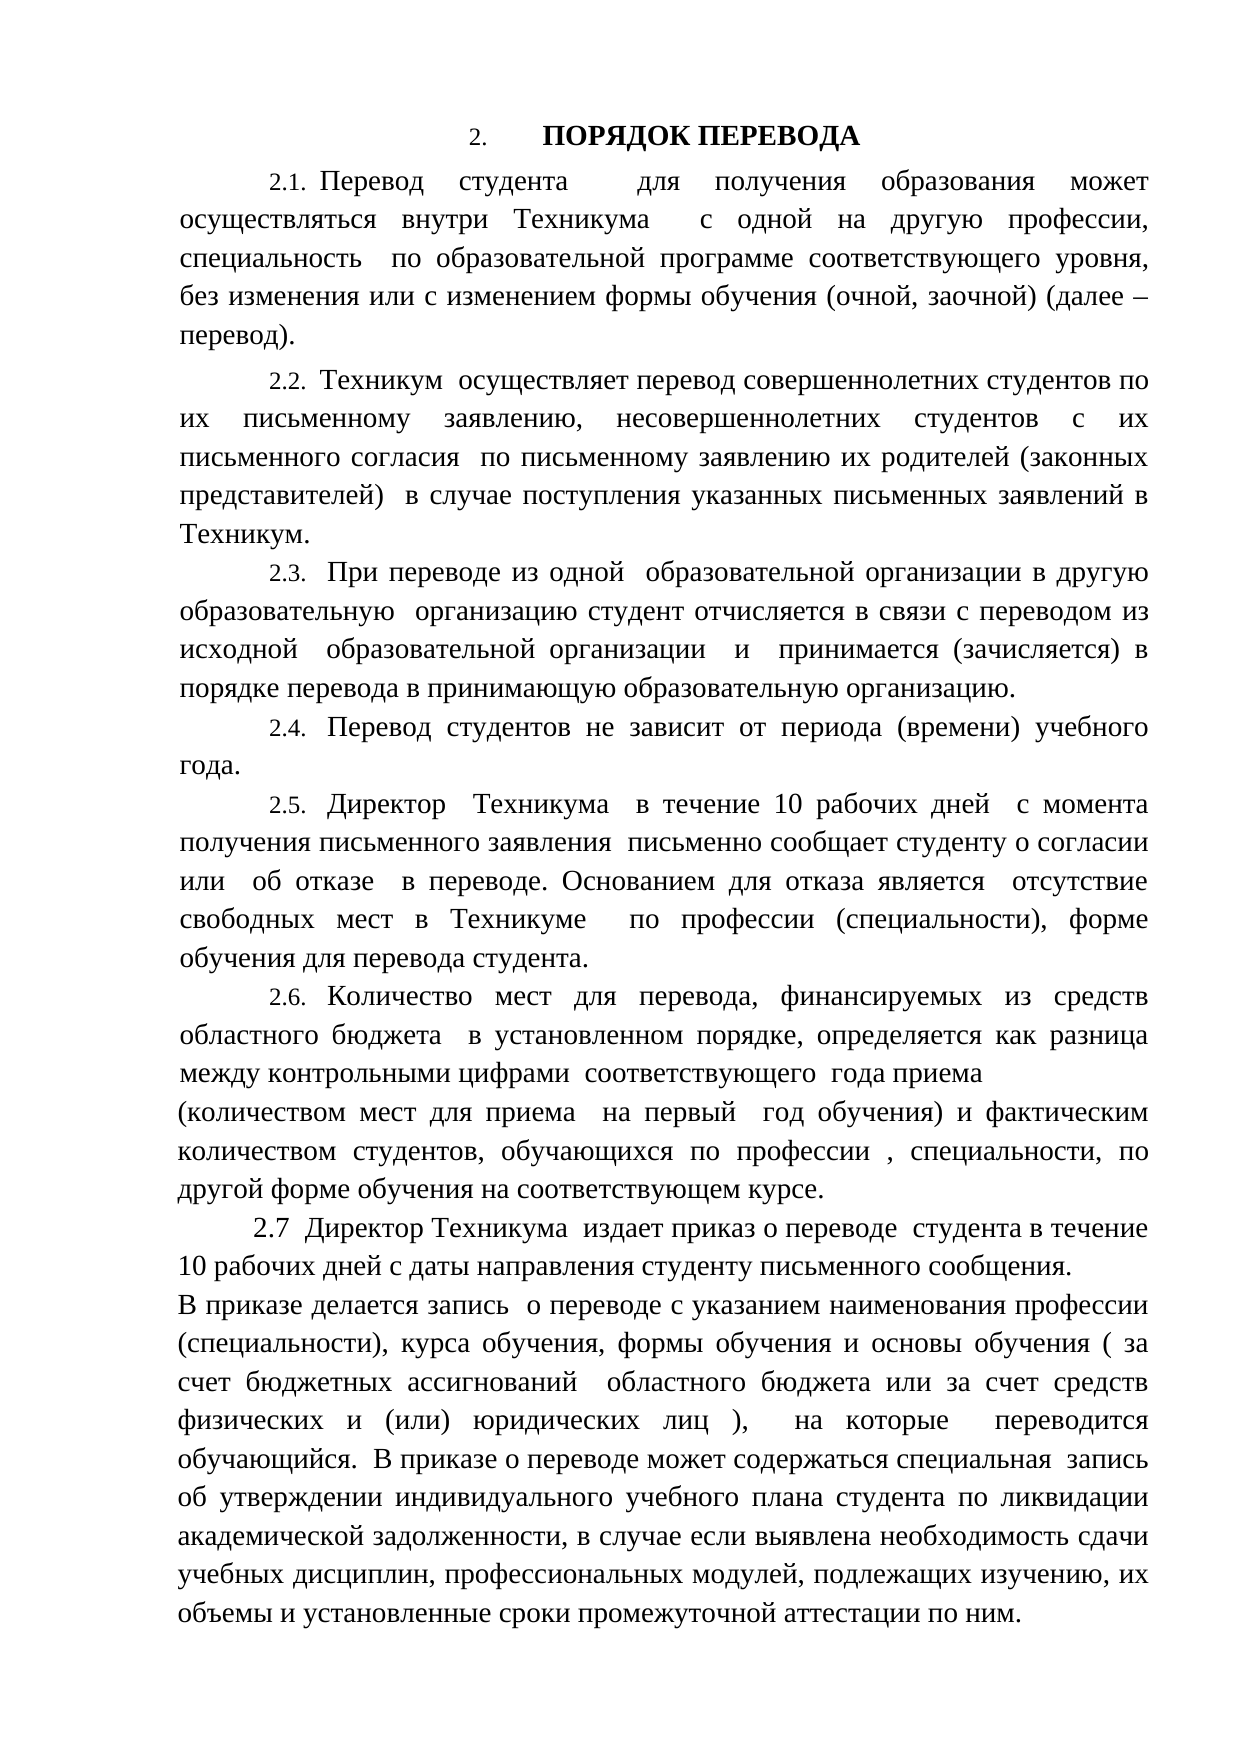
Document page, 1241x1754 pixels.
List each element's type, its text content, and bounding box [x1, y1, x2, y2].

list ПОРЯДОК ПЕРЕВОДА [177, 118, 1152, 152]
text (количеством мест для приема на первый год обучения) и фактическим количеством студентов, обучающихся по профессии , специальности, по другой форме обучения на соответствующем курсе. [177, 1094, 1149, 1205]
list При переводе из одной образовательной организации в другую образовательную организацию студент отчисляется в связи с переводом из исходной образовательной организации и принимается (зачисляется) в порядке перевода в принимающую образовательную организацию. [179, 554, 1149, 704]
list Перевод студентов не зависит от периода (времени) учебного года. [179, 709, 1149, 781]
text В приказе делается запись о переводе с указанием наименования профессии (специальности), курса обучения, формы обучения и основы обучения ( за счет бюджетных ассигнований областного бюджета или за счет средств физических и (или) юридических лиц ), на которые переводится обучающийся. В приказе о переводе может содержаться специальная запись об утверждении индивидуального учебного плана студента по ликвидации академической задолженности, в случае если выявлена необходимость сдачи учебных дисциплин, профессиональных модулей, подлежащих изучению, их объемы и установленные сроки промежуточной аттестации по ним. [177, 1287, 1149, 1629]
list Перевод студента для получения образования может осуществляться внутри Техникума с одной на другую профессии, специальность по образовательной программе соответствующего уровня, без изменения или с изменением формы обучения (очной, заочной) (далее – перевод). [179, 163, 1149, 351]
list Техникум осуществляет перевод совершеннолетних студентов по их письменному заявлению, несовершеннолетних студентов с их письменного согласия по письменному заявлению их родителей (законных представителей) в случае поступления указанных письменных заявлений в Техникум. [179, 362, 1149, 549]
list Количество мест для перевода, финансируемых из средств областного бюджета в установленном порядке, определяется как разница между контрольными цифрами соответствующего года приема [179, 978, 1149, 1089]
list Директор Техникума в течение 10 рабочих дней с момента получения письменного заявления письменно сообщает студенту о согласии или об отказе в переводе. Основанием для отказа является отсутствие свободных мест в Техникуме по профессии (специальности), форме обучения для перевода студента. [179, 786, 1149, 973]
text 2.7 Директор Техникума издает приказ о переводе студента в течение 10 рабочих дней с даты направления студенту письменного сообщения. [177, 1210, 1149, 1282]
